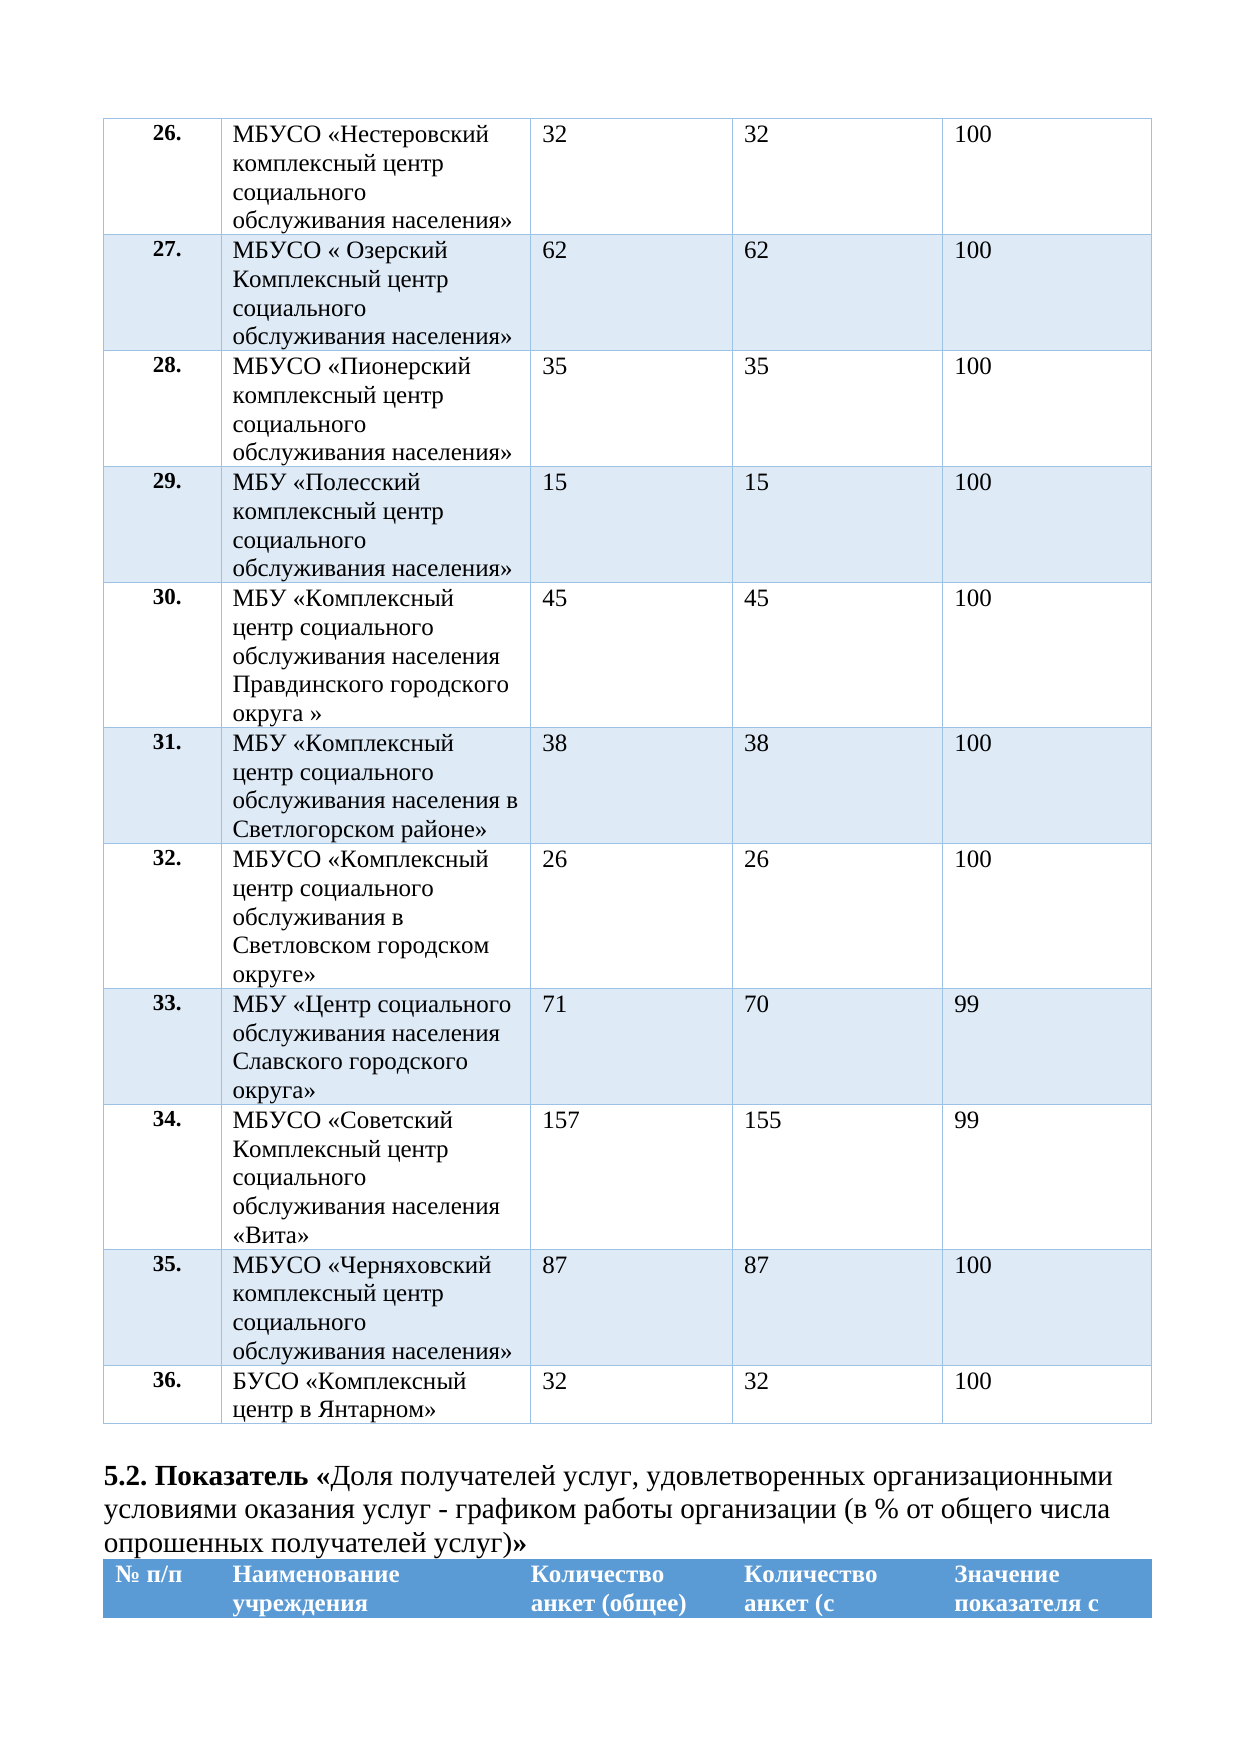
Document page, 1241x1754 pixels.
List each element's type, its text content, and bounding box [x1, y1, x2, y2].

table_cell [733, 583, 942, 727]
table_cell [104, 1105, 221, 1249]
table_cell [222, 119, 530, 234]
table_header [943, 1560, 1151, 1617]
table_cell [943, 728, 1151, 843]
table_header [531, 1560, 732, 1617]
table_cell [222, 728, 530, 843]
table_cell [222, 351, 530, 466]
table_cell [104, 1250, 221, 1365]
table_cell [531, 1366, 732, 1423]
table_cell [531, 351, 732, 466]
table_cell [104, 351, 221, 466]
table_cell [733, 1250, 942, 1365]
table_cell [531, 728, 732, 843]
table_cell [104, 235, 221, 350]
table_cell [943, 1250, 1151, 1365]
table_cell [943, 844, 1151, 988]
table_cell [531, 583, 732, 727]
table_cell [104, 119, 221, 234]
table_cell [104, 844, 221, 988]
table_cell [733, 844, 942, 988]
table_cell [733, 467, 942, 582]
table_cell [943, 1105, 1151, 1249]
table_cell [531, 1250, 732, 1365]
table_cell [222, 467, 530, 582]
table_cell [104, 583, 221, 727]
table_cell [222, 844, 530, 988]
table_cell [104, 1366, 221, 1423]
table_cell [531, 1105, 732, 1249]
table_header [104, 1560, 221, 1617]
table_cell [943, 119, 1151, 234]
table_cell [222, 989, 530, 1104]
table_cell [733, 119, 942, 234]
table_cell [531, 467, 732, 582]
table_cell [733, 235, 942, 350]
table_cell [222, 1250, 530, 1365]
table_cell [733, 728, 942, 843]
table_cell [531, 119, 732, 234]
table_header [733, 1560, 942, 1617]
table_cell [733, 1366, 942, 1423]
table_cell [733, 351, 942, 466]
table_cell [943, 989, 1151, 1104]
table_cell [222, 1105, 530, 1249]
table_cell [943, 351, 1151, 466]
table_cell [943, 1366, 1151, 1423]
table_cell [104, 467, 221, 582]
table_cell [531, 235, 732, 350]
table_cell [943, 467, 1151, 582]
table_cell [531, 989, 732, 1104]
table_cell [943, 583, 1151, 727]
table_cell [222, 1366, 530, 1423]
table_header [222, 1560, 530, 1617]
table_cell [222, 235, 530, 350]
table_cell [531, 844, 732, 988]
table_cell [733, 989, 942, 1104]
text 5.2. Показатель «Доля получателей услуг, удовлетворенных организационными условиями оказания услуг - графиком работы организации (в % от общего числа опрошенных получателей услуг)» [103, 1458, 1152, 1558]
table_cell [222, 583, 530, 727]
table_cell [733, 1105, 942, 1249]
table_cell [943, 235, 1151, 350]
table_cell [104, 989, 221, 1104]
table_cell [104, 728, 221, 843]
